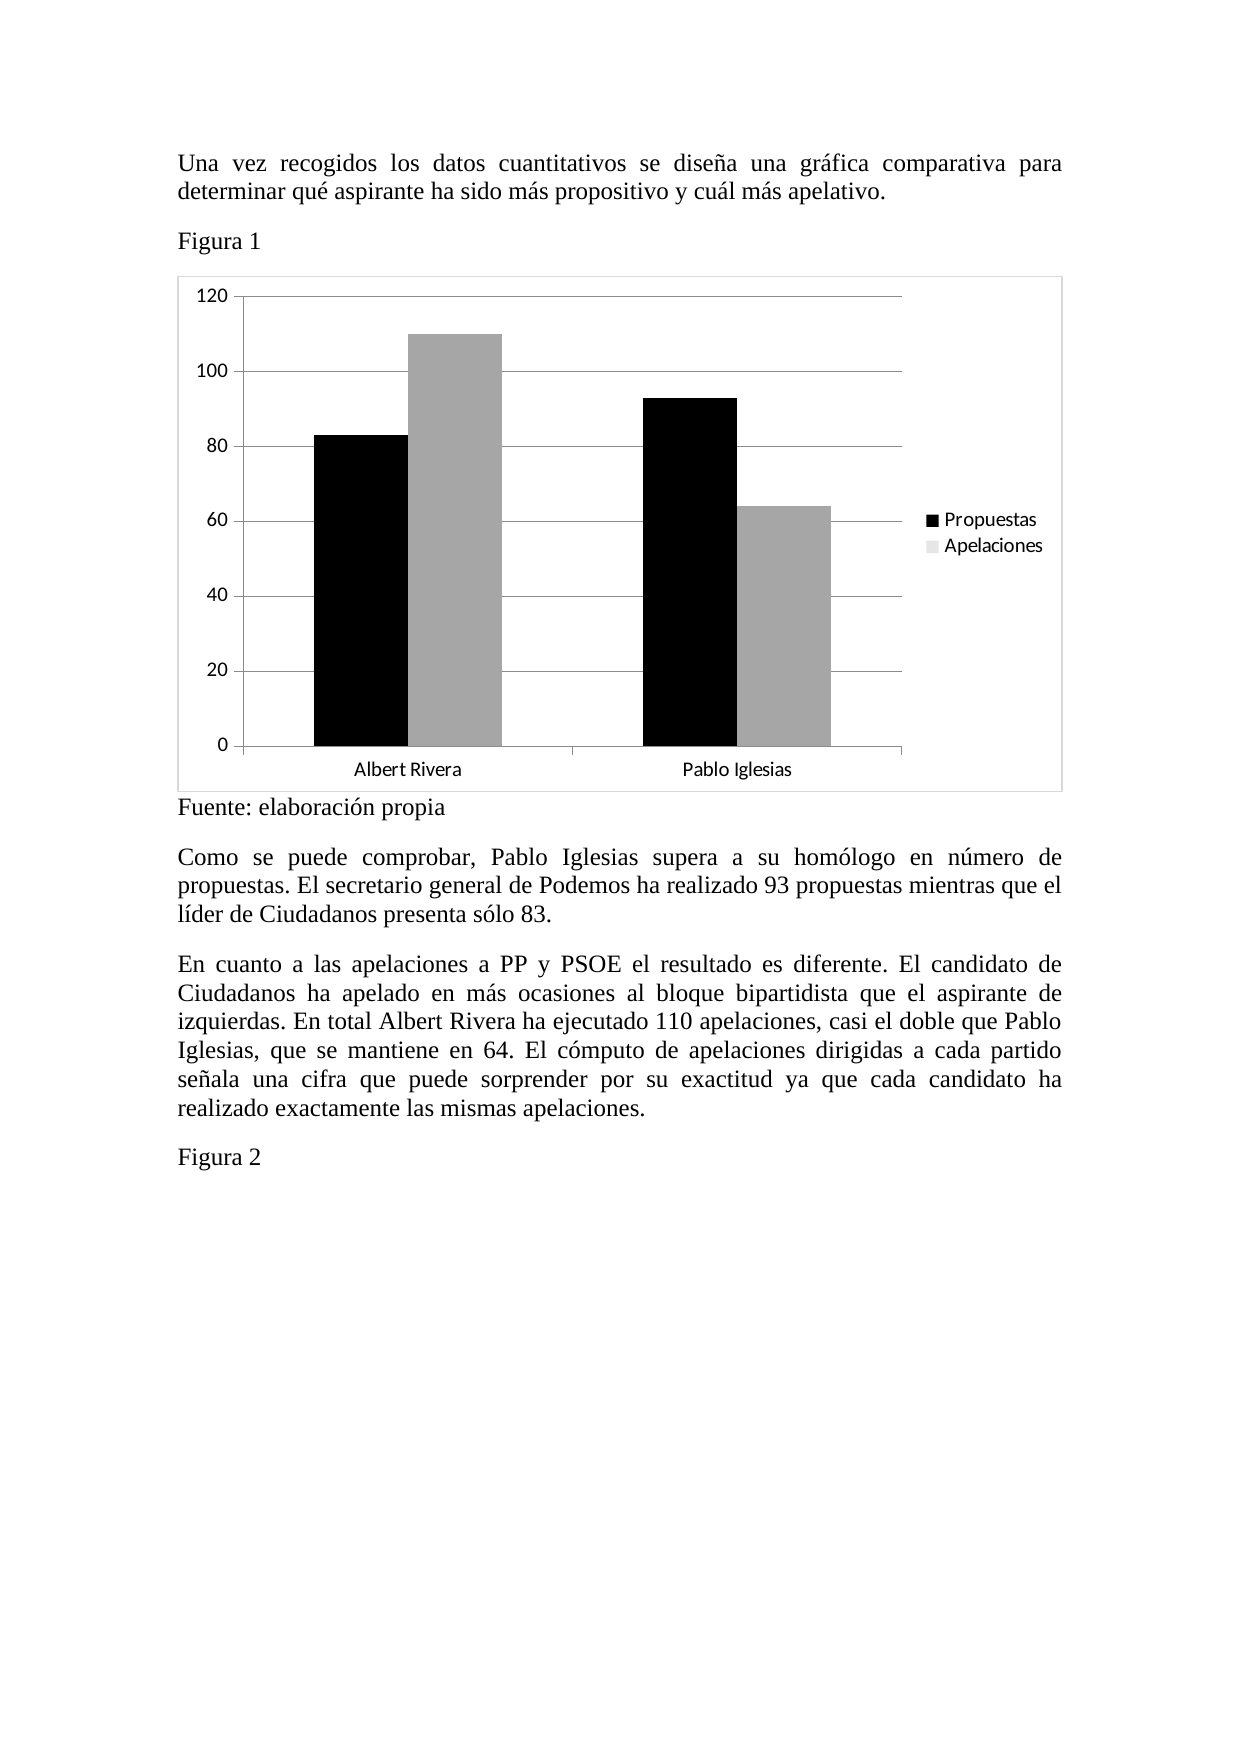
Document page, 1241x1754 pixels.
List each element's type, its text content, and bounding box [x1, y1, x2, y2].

text Fuente: elaboración propia [177, 792, 1063, 821]
text En cuanto a las apelaciones a PP y PSOE el resultado es diferente. El candidato de Ciudadanos ha apelado en más ocasiones al bloque bipartidista que el aspirante de izquierdas. En total Albert Rivera ha ejecutado 110 apelaciones, casi el doble que Pablo Iglesias, que se mantiene en 64. El cómputo de apelaciones dirigidas a cada partido señala una cifra que puede sorprender por su exactitud ya que cada candidato ha realizado exactamente las mismas apelaciones. [177, 949, 1063, 1121]
text Figura 2 [177, 1142, 1063, 1171]
text Una vez recogidos los datos cuantitativos se diseña una gráfica comparativa para determinar qué aspirante ha sido más propositivo y cuál más apelativo. [177, 148, 1063, 205]
text Como se puede comprobar, Pablo Iglesias supera a su homólogo en número de propuestas. El secretario general de Podemos ha realizado 93 propuestas mientras que el líder de Ciudadanos presenta sólo 83. [177, 842, 1063, 928]
text Figura 1 [177, 226, 1063, 255]
